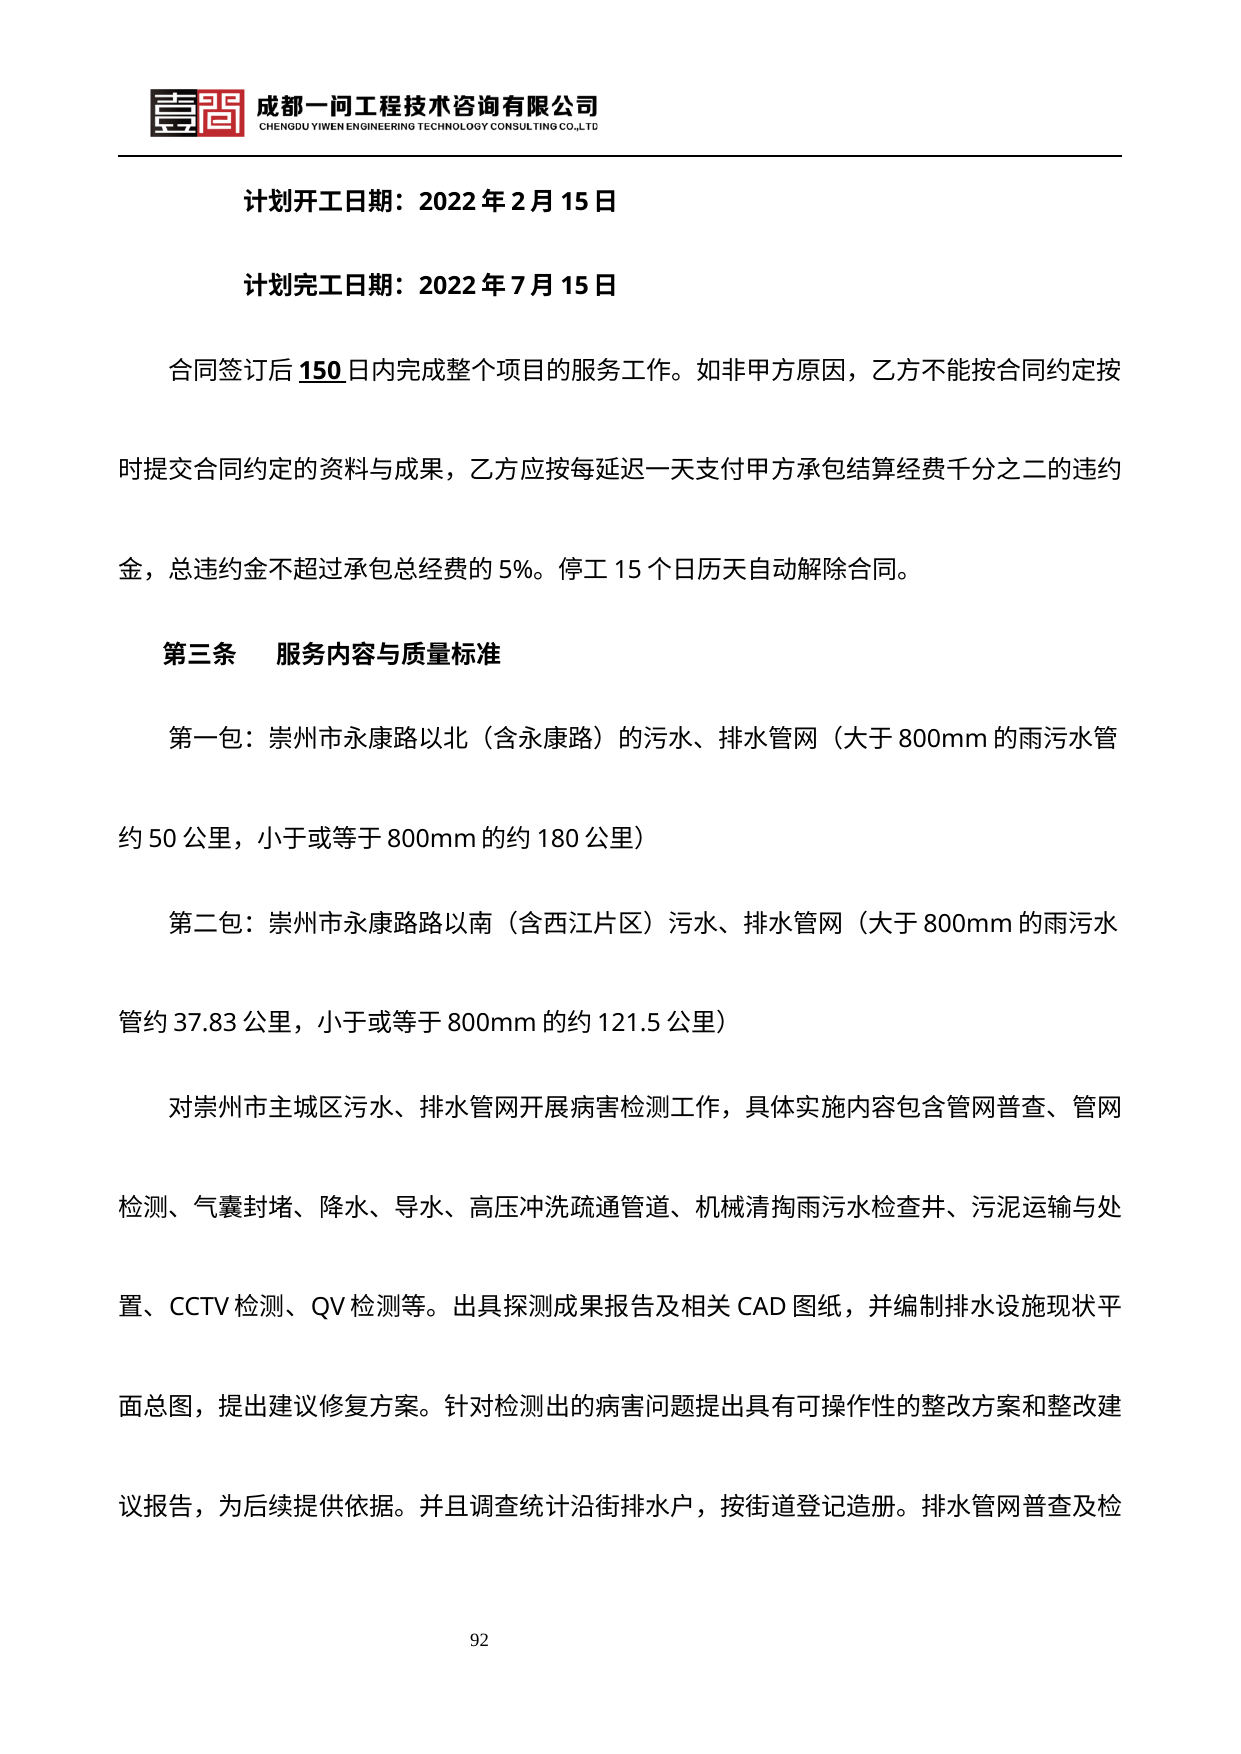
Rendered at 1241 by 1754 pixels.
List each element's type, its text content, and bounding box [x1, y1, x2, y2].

list 服务内容与质量标准 [162, 619, 1122, 686]
text 合同签订后150日内完成整个项目的服务工作。如非甲方原因，乙方不能按合同约定按时提交合同约定的资料与成果，乙方应按每延迟一天支付甲方承包结算经费千分之二的违约金，总违约金不超过承包总经费的5%。停工15个日历天自动解除合同。 [118, 335, 1122, 601]
text 计划开工日期：2022年2月15日 [118, 166, 1122, 232]
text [118, 1072, 1122, 1537]
text 第一包：崇州市永康路以北（含永康路）的污水、排水管网（大于800mm的雨污水管约50公里，小于或等于800mm的约180公里） [118, 704, 1122, 870]
picture [150, 89, 598, 137]
text 第二包：崇州市永康路路以南（含西江片区）污水、排水管网（大于800mm的雨污水管约37.83公里，小于或等于800mm的约121.5公里） [118, 888, 1122, 1054]
text 计划完工日期：2022年7月15日 [118, 251, 1122, 317]
